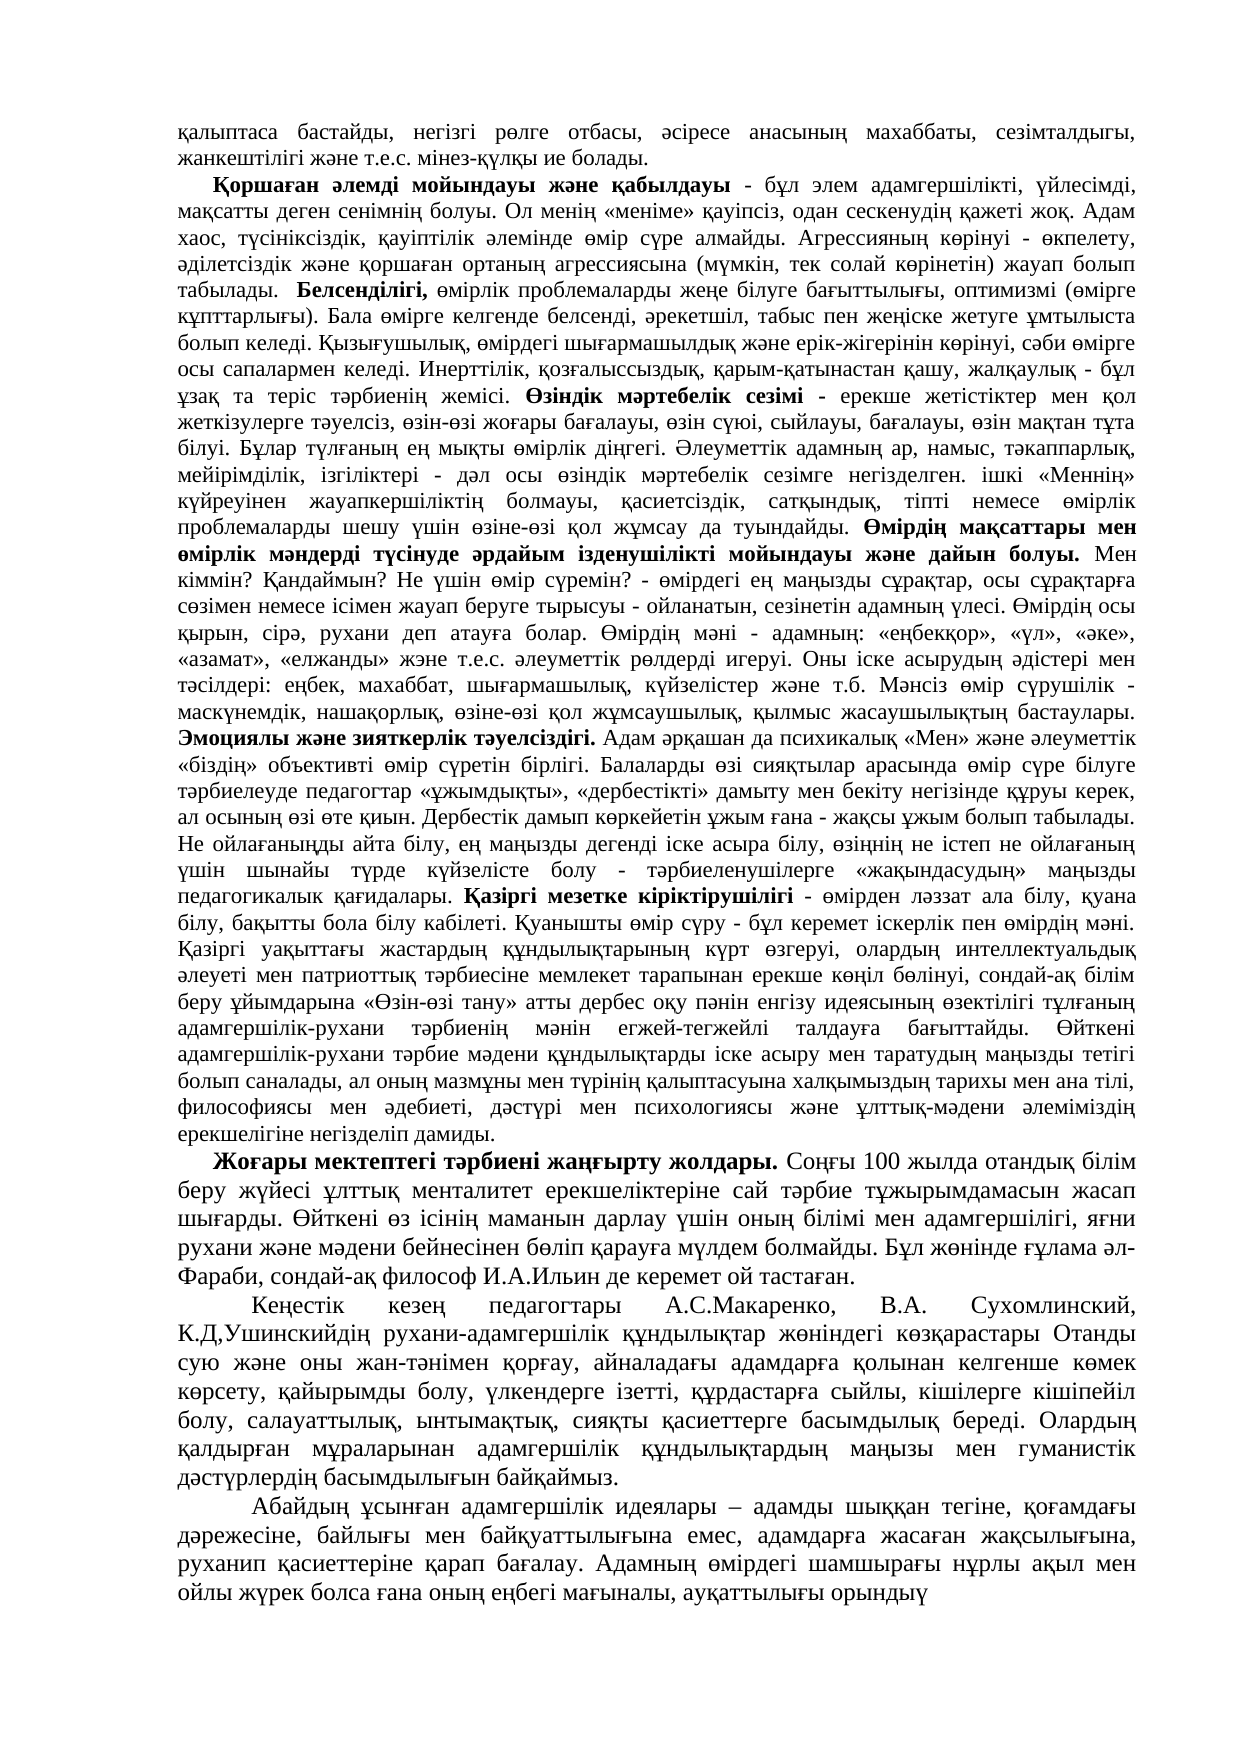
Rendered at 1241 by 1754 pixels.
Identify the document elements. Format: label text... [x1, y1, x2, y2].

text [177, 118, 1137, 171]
text Қоршаған әлемді мойындауы және қабылдауы - бұл элем адамгершілікті, үйлесімді, мақсатты деген сенімнің болуы. Ол менің «меніме» қауіпсіз, одан сескенудің қажеті жоқ. Адам хаос, түсініксіздік, қауіптілік әлемінде өмір сүре алмайды. Агрессияның көрінуі - өкпелету, әділетсіздік және қоршаған ортаның агрессиясына (мүмкін, тек солай көрінетін) жауап болып табылады. Белсенділігі, өмірлік проблемаларды жеңе білуге бағыттылығы, оптимизмі (өмірге кұпттарлығы). Бала өмірге келгенде белсенді, әрекетшіл, табыс пен жеңіске жетуге ұмтылыста болып келеді. Қызығушылық, өмірдегі шығармашылдық және ерік-жігерінін көрінуі, сәби өмірге осы сапалармен келеді. Инерттілік, қозғалыссыздық, қарым-қатынастан қашу, жалқаулық - бұл ұзақ та теріс тәрбиенің жемісі. Өзіндік мәртебелік сезімі - ерекше жетістіктер мен қол жеткізулерге тәуелсіз, өзін-өзі жоғары бағалауы, өзін сүюі, сыйлауы, бағалауы, өзін мақтан тұта білуі. Бұлар түлғаның ең мықты өмірлік діңгегі. Әлеуметтік адамның ар, намыс, тәкаппарлық, мейірімділік, ізгіліктері - дәл осы өзіндік мәртебелік сезімге негізделген. ішкі «Меннің» күйреуінен жауапкершіліктің болмауы, қасиетсіздік, сатқындық, тіпті немесе өмірлік проблемаларды шешу үшін өзіне-өзі қол жұмсау да туындайды. Өмірдің мақсаттары мен өмірлік мәндерді түсінуде әрдайым ізденушілікті мойындауы және дайын болуы. Мен кіммін? Қандаймын? Не үшін өмір сүремін? - өмірдегі ең маңызды сұрақтар, осы сұрақтарға сөзімен немесе ісімен жауап беруге тырысуы - ойланатын, сезінетін адамның үлесі. Өмірдің осы қырын, сірә, рухани деп атауға болар. Өмірдің мәні - адамның: «еңбекқор», «үл», «әке», «азамат», «елжанды» жэне т.е.с. әлеуметтік рөлдерді игеруі. Оны іске асырудың әдістері мен тәсілдері: еңбек, махаббат, шығармашылық, күйзелістер және т.б. Мәнсіз өмір сүрушілік - маскүнемдік, нашақорлық, өзіне-өзі қол жұмсаушылық, қылмыс жасаушылықтың бастаулары. Эмоциялы және зияткерлік тәуелсіздігі. Адам әрқашан да психикалық «Мен» және әлеуметтік «біздің» объективті өмір сүретін бірлігі. Балаларды өзі сияқтылар арасында өмір сүре білуге тәрбиелеуде педагогтар «ұжымдықты», «дербестікті» дамыту мен бекіту негізінде құруы керек, ал осының өзі өте қиын. Дербестік дамып көркейетін ұжым ғана - жақсы ұжым болып табылады. Не ойлағаныңды айта білу, ең маңызды дегенді іске асыра білу, өзіңнің не істеп не ойлағаның үшін шынайы түрде күйзелісте болу - тәрбиеленушілерге «жақындасудың» маңызды педагогикалык қағидалары. Қазіргі мезетке кіріктірушілігі - өмірден ләззат ала білу, қуана білу, бақытты бола білу кабілеті. Қуанышты өмір сүру - бұл керемет іскерлік пен өмірдің мәні. Қазіргі уақыттағы жастардың құндылықтарының күрт өзгеруі, олардың интеллектуальдық әлеуеті мен патриоттық тәрбиесіне мемлекет тарапынан ерекше көңіл бөлінуі, сондай-ақ білім беру ұйымдарына «Өзін-өзі тану» атты дербес оқу пәнін енгізу идеясының өзектілігі тұлғаның адамгершілік-рухани тәрбиенің мәнін егжей-тегжейлі талдауға бағыттайды. Өйткені адамгершілік-рухани тәрбие мәдени құндылықтарды іске асыру мен таратудың маңызды тетігі болып саналады, ал оның мазмұны мен түрінің қалыптасуына халқымыздың тарихы мен ана тілі, философиясы мен әдебиеті, дәстүрі мен психологиясы және ұлттық-мәдени әлеміміздің ерекшелігіне негізделіп дамиды. [177, 171, 1137, 540]
text Жоғары мектептегі тәрбиені жаңғырту жолдары. Соңғы 100 жылда отандық білім беру жүйесі ұлттық менталитет ерекшеліктеріне сай тәрбие тұжырымдамасын жасап шығарды. Өйткені өз ісінің маманын дарлау үшін оның білімі мен адамгершілігі, яғни рухани және мәдени бейнесінен бөліп қарауға мүлдем болмайды. Бұл жөнінде ғұлама әл-Фараби, сондай-ақ философ И.А.Ильин де керемет ой тастаған. [177, 1146, 1137, 1290]
text Қоршаған әлемді мойындауы және қабылдауы - бұл элем адамгершілікті, үйлесімді, мақсатты деген сенімнің болуы. Ол менің «меніме» қауіпсіз, одан сескенудің қажеті жоқ. Адам хаос, түсініксіздік, қауіптілік әлемінде өмір сүре алмайды. Агрессияның көрінуі - өкпелету, әділетсіздік және қоршаған ортаның агрессиясына (мүмкін, тек солай көрінетін) жауап болып табылады. Белсенділігі, өмірлік проблемаларды жеңе білуге бағыттылығы, оптимизмі (өмірге кұпттарлығы). Бала өмірге келгенде белсенді, әрекетшіл, табыс пен жеңіске жетуге ұмтылыста болып келеді. Қызығушылық, өмірдегі шығармашылдық және ерік-жігерінін көрінуі, сәби өмірге осы сапалармен келеді. Инерттілік, қозғалыссыздық, қарым-қатынастан қашу, жалқаулық - бұл ұзақ та теріс тәрбиенің жемісі. Өзіндік мәртебелік сезімі - ерекше жетістіктер мен қол жеткізулерге тәуелсіз, өзін-өзі жоғары бағалауы, өзін сүюі, сыйлауы, бағалауы, өзін мақтан тұта білуі. Бұлар түлғаның ең мықты өмірлік діңгегі. Әлеуметтік адамның ар, намыс, тәкаппарлық, мейірімділік, ізгіліктері - дәл осы өзіндік мәртебелік сезімге негізделген. ішкі «Меннің» күйреуінен жауапкершіліктің болмауы, қасиетсіздік, сатқындық, тіпті немесе өмірлік проблемаларды шешу үшін өзіне-өзі қол жұмсау да туындайды. Өмірдің мақсаттары мен өмірлік мәндерді түсінуде әрдайым ізденушілікті мойындауы және дайын болуы. Мен кіммін? Қандаймын? Не үшін өмір сүремін? - өмірдегі ең маңызды сұрақтар, осы сұрақтарға сөзімен немесе ісімен жауап беруге тырысуы - ойланатын, сезінетін адамның үлесі. Өмірдің осы қырын, сірә, рухани деп атауға болар. Өмірдің мәні - адамның: «еңбекқор», «үл», «әке», «азамат», «елжанды» жэне т.е.с. әлеуметтік рөлдерді игеруі. Оны іске асырудың әдістері мен тәсілдері: еңбек, махаббат, шығармашылық, күйзелістер және т.б. Мәнсіз өмір сүрушілік - маскүнемдік, нашақорлық, өзіне-өзі қол жұмсаушылық, қылмыс жасаушылықтың бастаулары. Эмоциялы және зияткерлік тәуелсіздігі. Адам әрқашан да психикалық «Мен» және әлеуметтік «біздің» объективті өмір сүретін бірлігі. Балаларды өзі сияқтылар арасында өмір сүре білуге тәрбиелеуде педагогтар «ұжымдықты», «дербестікті» дамыту мен бекіту негізінде құруы керек, ал осының өзі өте қиын. Дербестік дамып көркейетін ұжым ғана - жақсы ұжым болып табылады. Не ойлағаныңды айта білу, ең маңызды дегенді іске асыра білу, өзіңнің не істеп не ойлағаның үшін шынайы түрде күйзелісте болу - тәрбиеленушілерге «жақындасудың» маңызды педагогикалык қағидалары. Қазіргі мезетке кіріктірушілігі - өмірден ләззат ала білу, қуана білу, бақытты бола білу кабілеті. Қуанышты өмір сүру - бұл керемет іскерлік пен өмірдің мәні. Қазіргі уақыттағы жастардың құндылықтарының күрт өзгеруі, олардың интеллектуальдық әлеуеті мен патриоттық тәрбиесіне мемлекет тарапынан ерекше көңіл бөлінуі, сондай-ақ білім беру ұйымдарына «Өзін-өзі тану» атты дербес оқу пәнін енгізу идеясының өзектілігі тұлғаның адамгершілік-рухани тәрбиенің мәнін егжей-тегжейлі талдауға бағыттайды. Өйткені адамгершілік-рухани тәрбие мәдени құндылықтарды іске асыру мен таратудың маңызды тетігі болып саналады, ал оның мазмұны мен түрінің қалыптасуына халқымыздың тарихы мен ана тілі, философиясы мен әдебиеті, дәстүрі мен психологиясы және ұлттық-мәдени әлеміміздің ерекшелігіне негізделіп дамиды. [177, 540, 1137, 1146]
text Абайдың ұсынған адамгершілік идеялары – адамды шыққан тегіне, қоғамдағы дәрежесіне, байлығы мен байқуаттылығына емес, адамдарға жасаған жақсылығына, руханип қасиеттеріне қарап бағалау. Адамның өмірдегі шамшырағы нұрлы ақыл мен ойлы жүрек болса ғана оның еңбегі мағыналы, ауқаттылығы орындыү [177, 1491, 1137, 1606]
text Кеңестік кезең педагогтары А.С.Макаренко, В.А. Сухомлинский, К.Д,Ушинскийдің рухани-адамгершілік құндылықтар жөніндегі көзқарастары Отанды сую және оны жан-тәнімен қорғау, айналадағы адамдарға қолынан келгенше көмек көрсету, қайырымды болу, үлкендерге ізетті, құрдастарға сыйлы, кішілерге кішіпейіл болу, салауаттылық, ынтымақтық, сияқты қасиеттерге басымдылық береді. Олардың қалдырған мұраларынан адамгершілік құндылықтардың маңызы мен гуманистік дәстүрлердің басымдылығын байқаймыз. [177, 1290, 1137, 1491]
